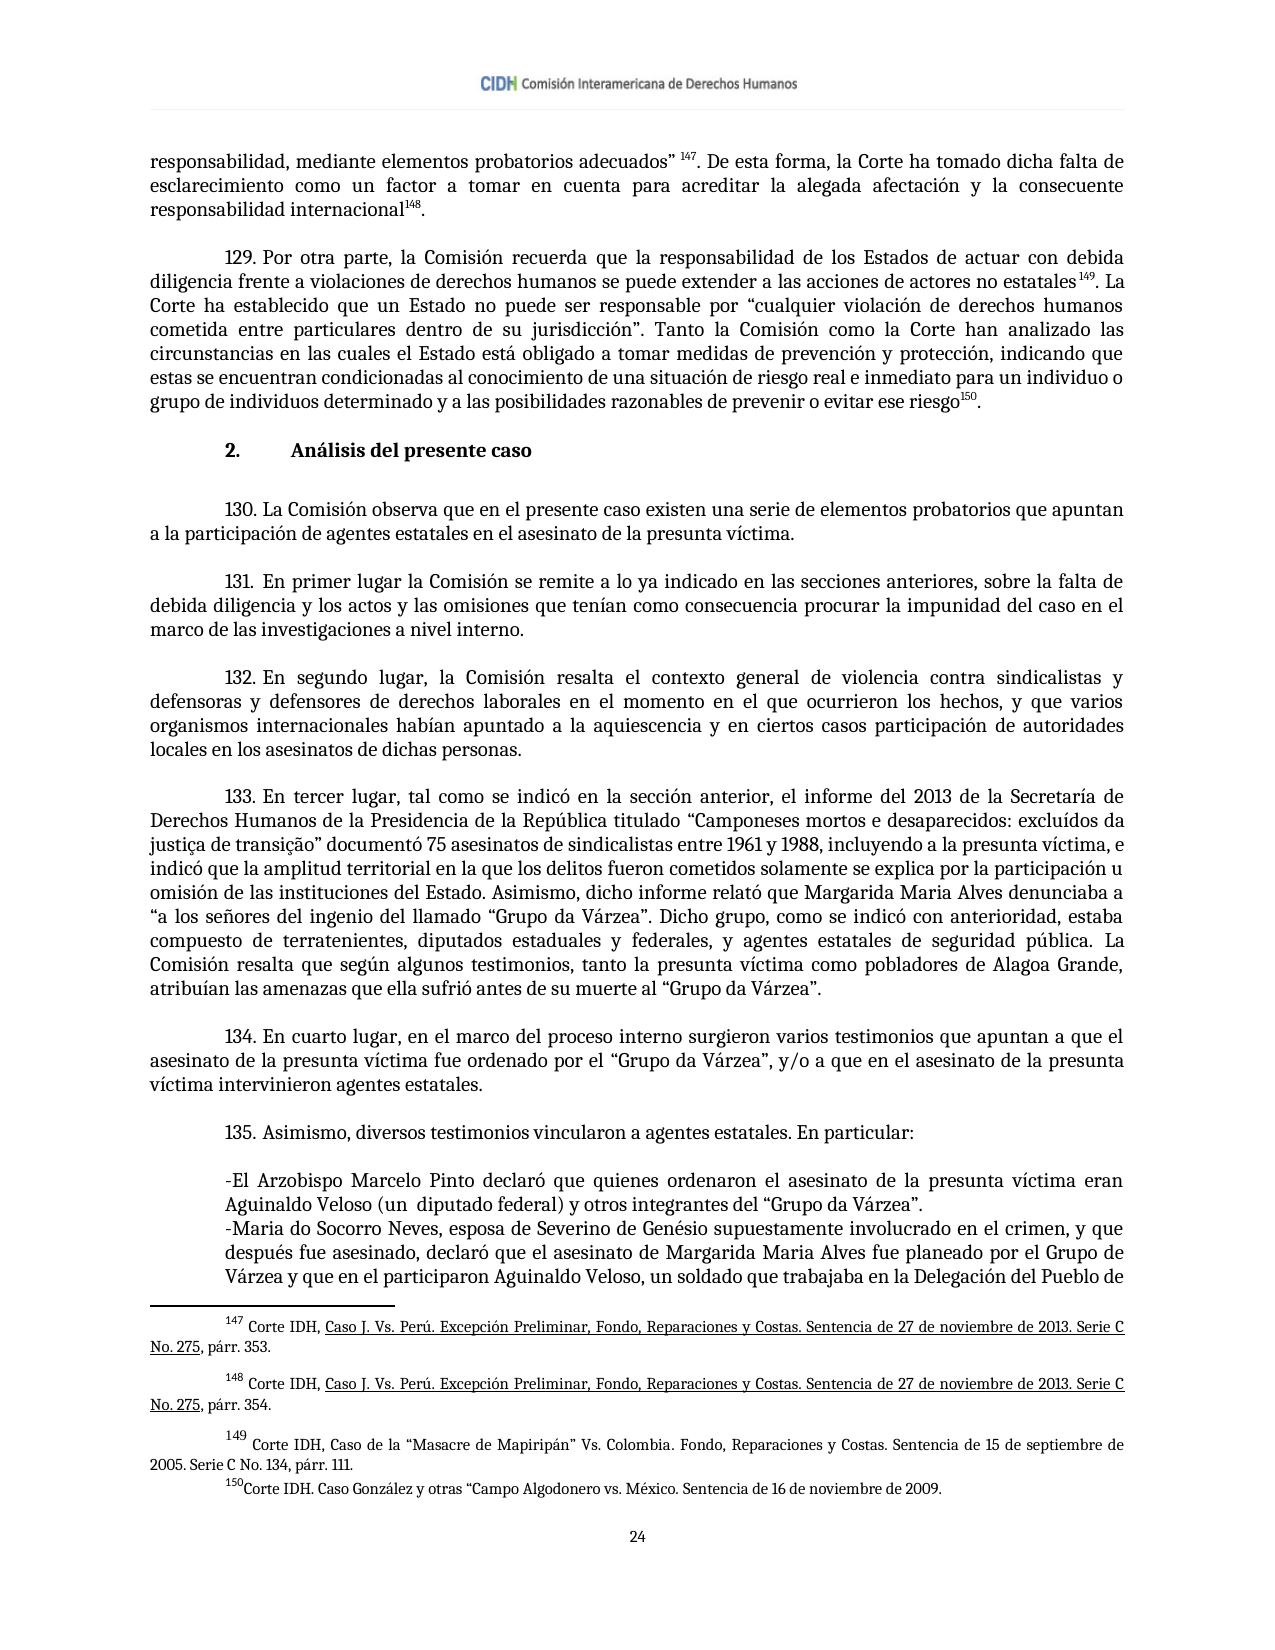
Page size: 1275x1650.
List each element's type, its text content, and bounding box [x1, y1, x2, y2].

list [225, 1216, 1125, 1288]
list -El Arzobispo Marcelo Pinto declaró que quienes ordenaron el asesinato de la presunta víctima eran Aguinaldo Veloso (un diputado federal) y otros integrantes del “Grupo da Várzea”. [225, 1168, 1125, 1216]
list En tercer lugar, tal como se indicó en la sección anterior, el informe del 2013 de la Secretaría de Derechos Humanos de la Presidencia de la República titulado “Camponeses mortos e desaparecidos: excluídos da justiça de transição” documentó 75 asesinatos de sindicalistas entre 1961 y 1988, incluyendo a la presunta víctima, e indicó que la amplitud territorial en la que los delitos fueron cometidos solamente se explica por la participación u omisión de las instituciones del Estado. Asimismo, dicho informe relató que Margarida Maria Alves denunciaba a “a los señores del ingenio del llamado “Grupo da Várzea”. Dicho grupo, como se indicó con anterioridad, estaba compuesto de terratenientes, diputados estaduales y federales, y agentes estatales de seguridad pública. La Comisión resalta que según algunos testimonios, tanto la presunta víctima como pobladores de Alagoa Grande, atribuían las amenazas que ella sufrió antes de su muerte al “Grupo da Várzea”. [150, 785, 1125, 1001]
subtitle Análisis del presente caso [225, 438, 1125, 462]
picture [475, 75, 800, 93]
list En cuarto lugar, en el marco del proceso interno surgieron varios testimonios que apuntan a que el asesinato de la presunta víctima fue ordenado por el “Grupo da Várzea”, y/o a que en el asesinato de la presunta víctima intervinieron agentes estatales. [150, 1025, 1125, 1097]
list Igualmente, la Corte ha reiterado que la falta de investigación de alegadas afectaciones cometidas a una persona cuando existen indicios de participación de agentes estatales, “impide que el Estado presente una explicación satisfactoria y convincente de los [hechos] alegados y desvirtuar las alegaciones sobre su responsabilidad, mediante elementos probatorios adecuados” . De esta forma, la Corte ha tomado dicha falta de esclarecimiento como un factor a tomar en cuenta para acreditar la alegada afectación y la consecuente responsabilidad internacional. [150, 150, 1125, 222]
list En segundo lugar, la Comisión resalta el contexto general de violencia contra sindicalistas y defensoras y defensores de derechos laborales en el momento en el que ocurrieron los hechos, y que varios organismos internacionales habían apuntado a la aquiescencia y en ciertos casos participación de autoridades locales en los asesinatos de dichas personas. [150, 665, 1125, 761]
list Asimismo, diversos testimonios vincularon a agentes estatales. En particular: [150, 1121, 1125, 1144]
list Por otra parte, la Comisión recuerda que la responsabilidad de los Estados de actuar con debida diligencia frente a violaciones de derechos humanos se puede extender a las acciones de actores no estatales. La Corte ha establecido que un Estado no puede ser responsable por “cualquier violación de derechos humanos cometida entre particulares dentro de su jurisdicción”. Tanto la Comisión como la Corte han analizado las circunstancias en las cuales el Estado está obligado a tomar medidas de prevención y protección, indicando que estas se encuentran condicionadas al conocimiento de una situación de riesgo real e inmediato para un individuo o grupo de individuos determinado y a las posibilidades razonables de prevenir o evitar ese riesgo. [150, 246, 1125, 413]
list La Comisión observa que en el presente caso existen una serie de elementos probatorios que apuntan a la participación de agentes estatales en el asesinato de la presunta víctima. [150, 497, 1125, 545]
list En primer lugar la Comisión se remite a lo ya indicado en las secciones anteriores, sobre la falta de debida diligencia y los actos y las omisiones que tenían como consecuencia procurar la impunidad del caso en el marco de las investigaciones a nivel interno. [150, 569, 1125, 641]
